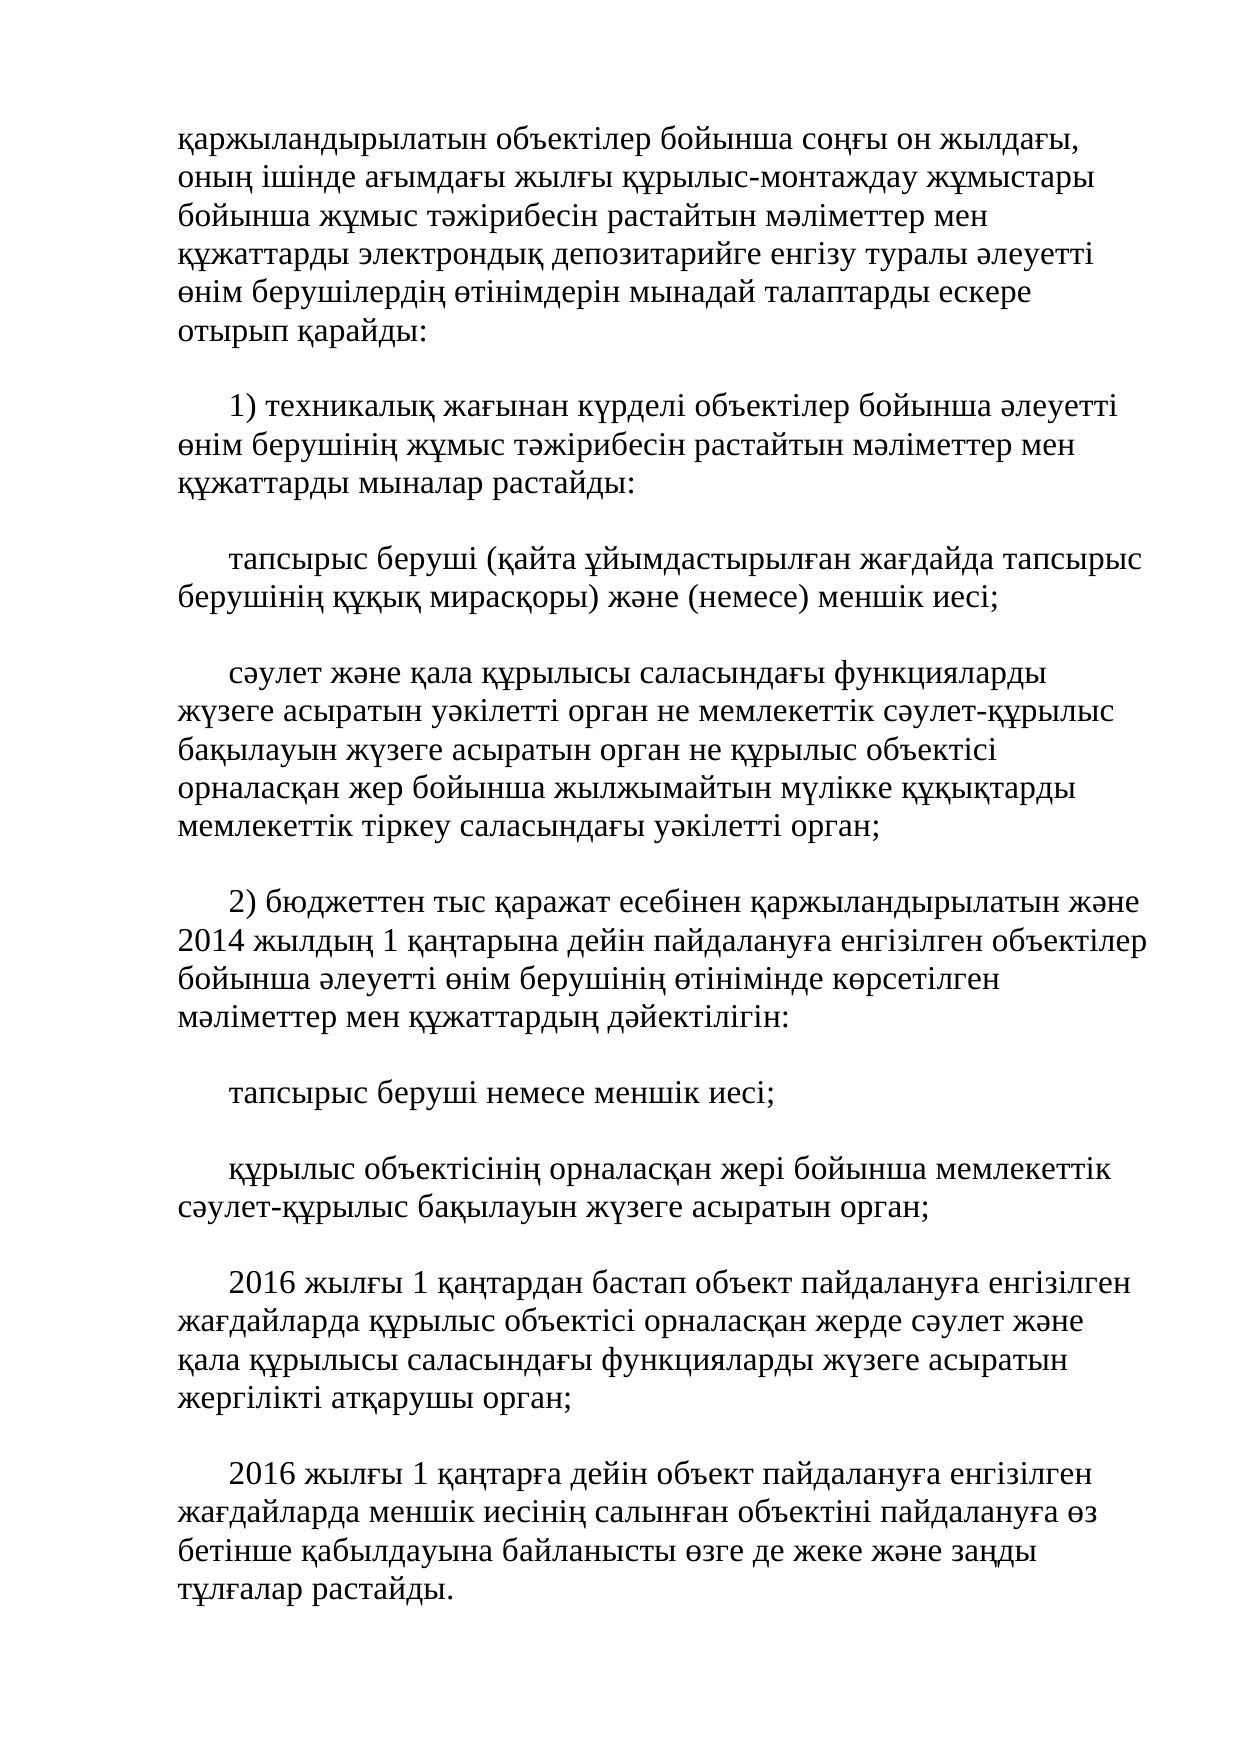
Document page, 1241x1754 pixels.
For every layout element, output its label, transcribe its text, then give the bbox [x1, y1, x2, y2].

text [177, 118, 1152, 348]
text 1) техникалық жағынан күрделі объектілер бойынша әлеуетті өнім берушінің жұмыс тәжірибесін растайтын мәліметтер мен құжаттарды мыналар растайды: [177, 386, 1152, 501]
text тапсырыс беруші (қайта ұйымдастырылған жағдайда тапсырыс берушінің құқық мирасқоры) және (немесе) меншік иесі; [177, 538, 1152, 615]
text 2016 жылғы 1 қаңтардан бастап объект пайдалануға енгізілген жағдайларда құрылыс объектісі орналасқан жерде сәулет және қала құрылысы саласындағы функцияларды жүзеге асыратын жергілікті атқарушы орган; [177, 1262, 1152, 1416]
text құрылыс объектісінің орналасқан жері бойынша мемлекеттік сәулет-құрылыс бақылауын жүзеге асыратын орган; [177, 1148, 1152, 1225]
text тапсырыс беруші немесе меншік иесі; [177, 1072, 1152, 1111]
text сәулет және қала құрылысы саласындағы функцияларды жүзеге асыратын уәкілетті орган не мемлекеттік сәулет-құрылыс бақылауын жүзеге асыратын орган не құрылыс объектісі орналасқан жер бойынша жылжымайтын мүлікке құқықтарды мемлекеттік тіркеу саласындағы уәкілетті орган; [177, 652, 1152, 844]
text 2016 жылғы 1 қаңтарға дейін объект пайдалануға енгізілген жағдайларда меншік иесінің салынған объектіні пайдалануға өз бетінше қабылдауына байланысты өзге де жеке және заңды тұлғалар растайды. [177, 1453, 1152, 1606]
text 2) бюджеттен тыс қаражат есебінен қаржыландырылатын және 2014 жылдың 1 қаңтарына дейін пайдалануға енгізілген объектілер бойынша әлеуетті өнім берушінің өтінімінде көрсетілген мәліметтер мен құжаттардың дәйектілігін: [177, 881, 1152, 1035]
